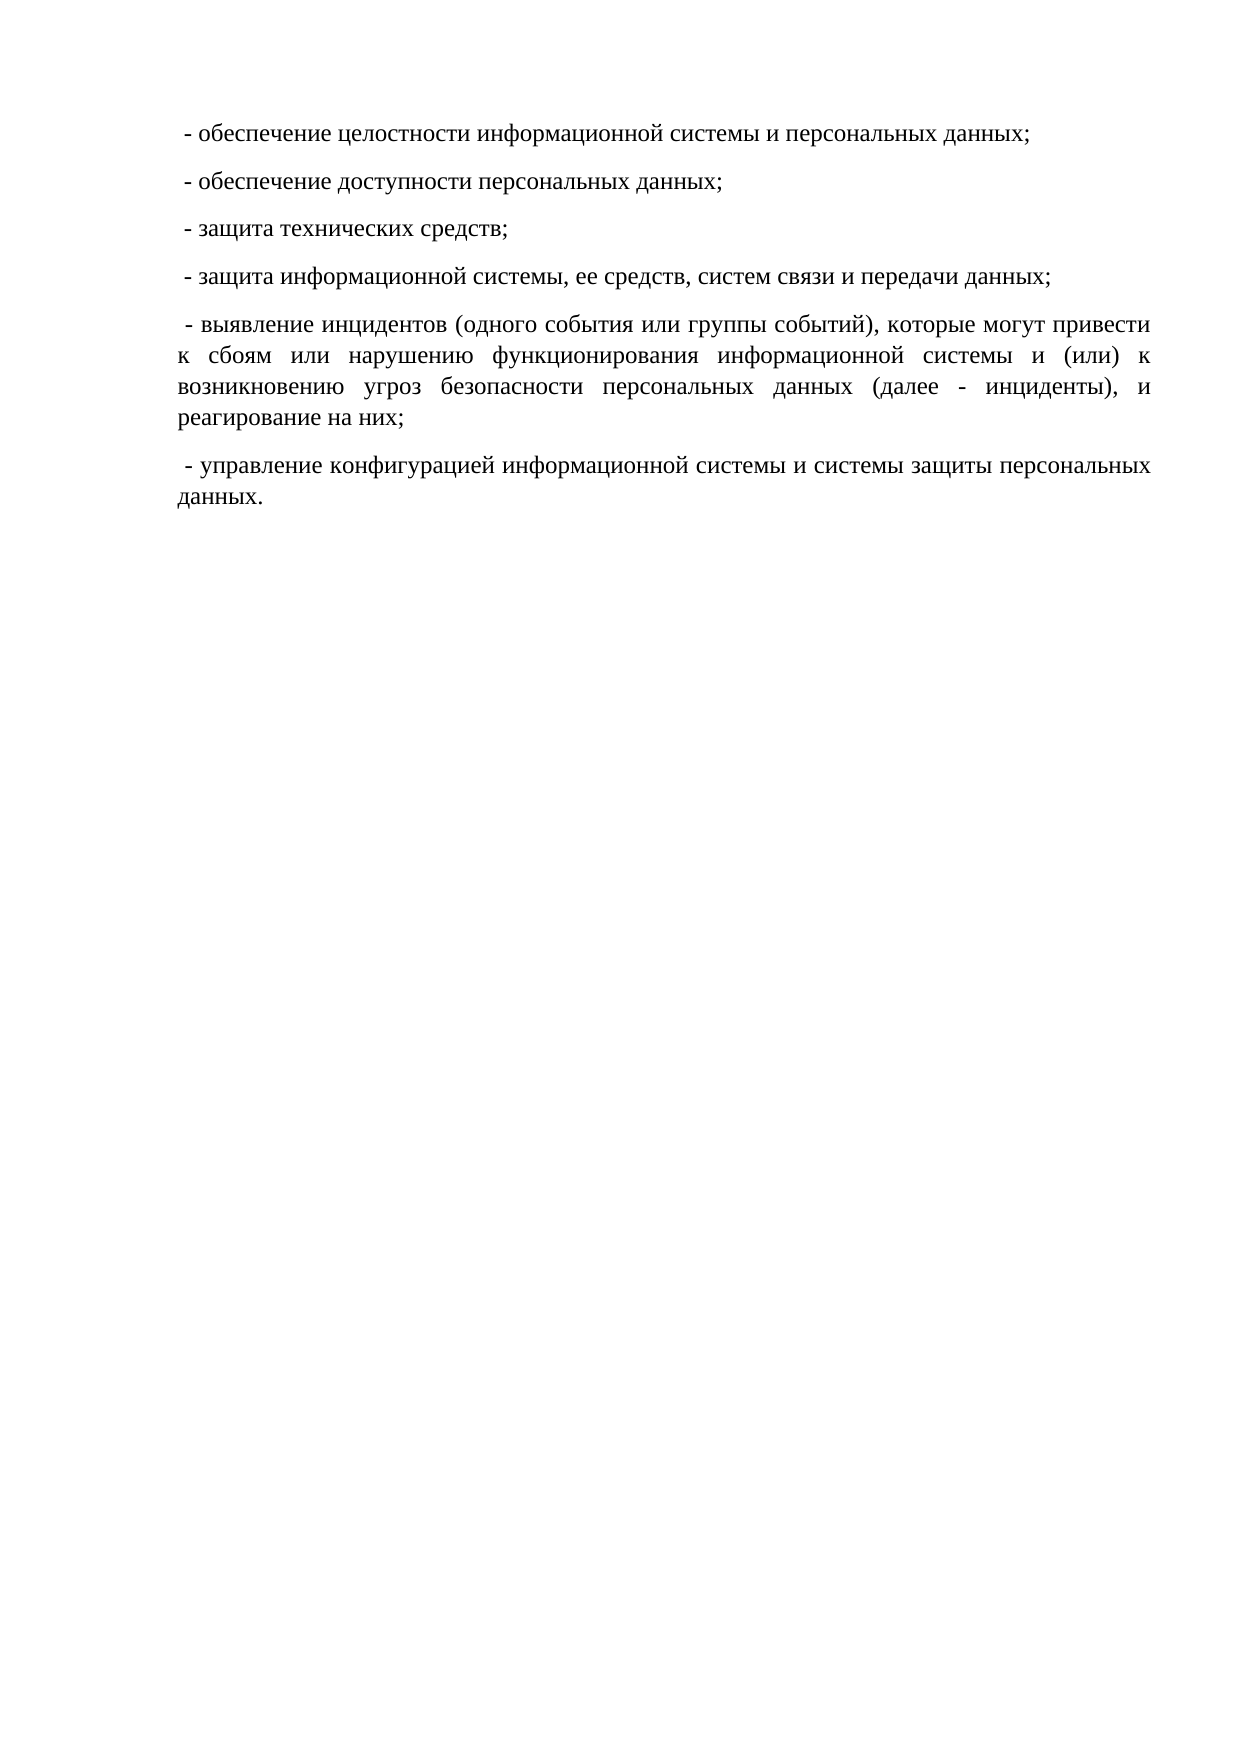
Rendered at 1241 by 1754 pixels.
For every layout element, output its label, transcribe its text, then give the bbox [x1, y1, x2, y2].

text - выявление инцидентов (одного события или группы событий), которые могут привести к сбоям или нарушению функционирования информационной системы и (или) к возникновению угроз безопасности персональных данных (далее - инциденты), и реагирование на них; [177, 309, 1152, 431]
text - управление конфигурацией информационной системы и системы защиты персональных данных. [177, 450, 1152, 509]
text - обеспечение доступности персональных данных; [177, 166, 1152, 194]
text - обеспечение целостности информационной системы и персональных данных; [177, 118, 1152, 147]
text - защита технических средств; [177, 213, 1152, 242]
text - защита информационной системы, ее средств, систем связи и передачи данных; [177, 261, 1152, 290]
